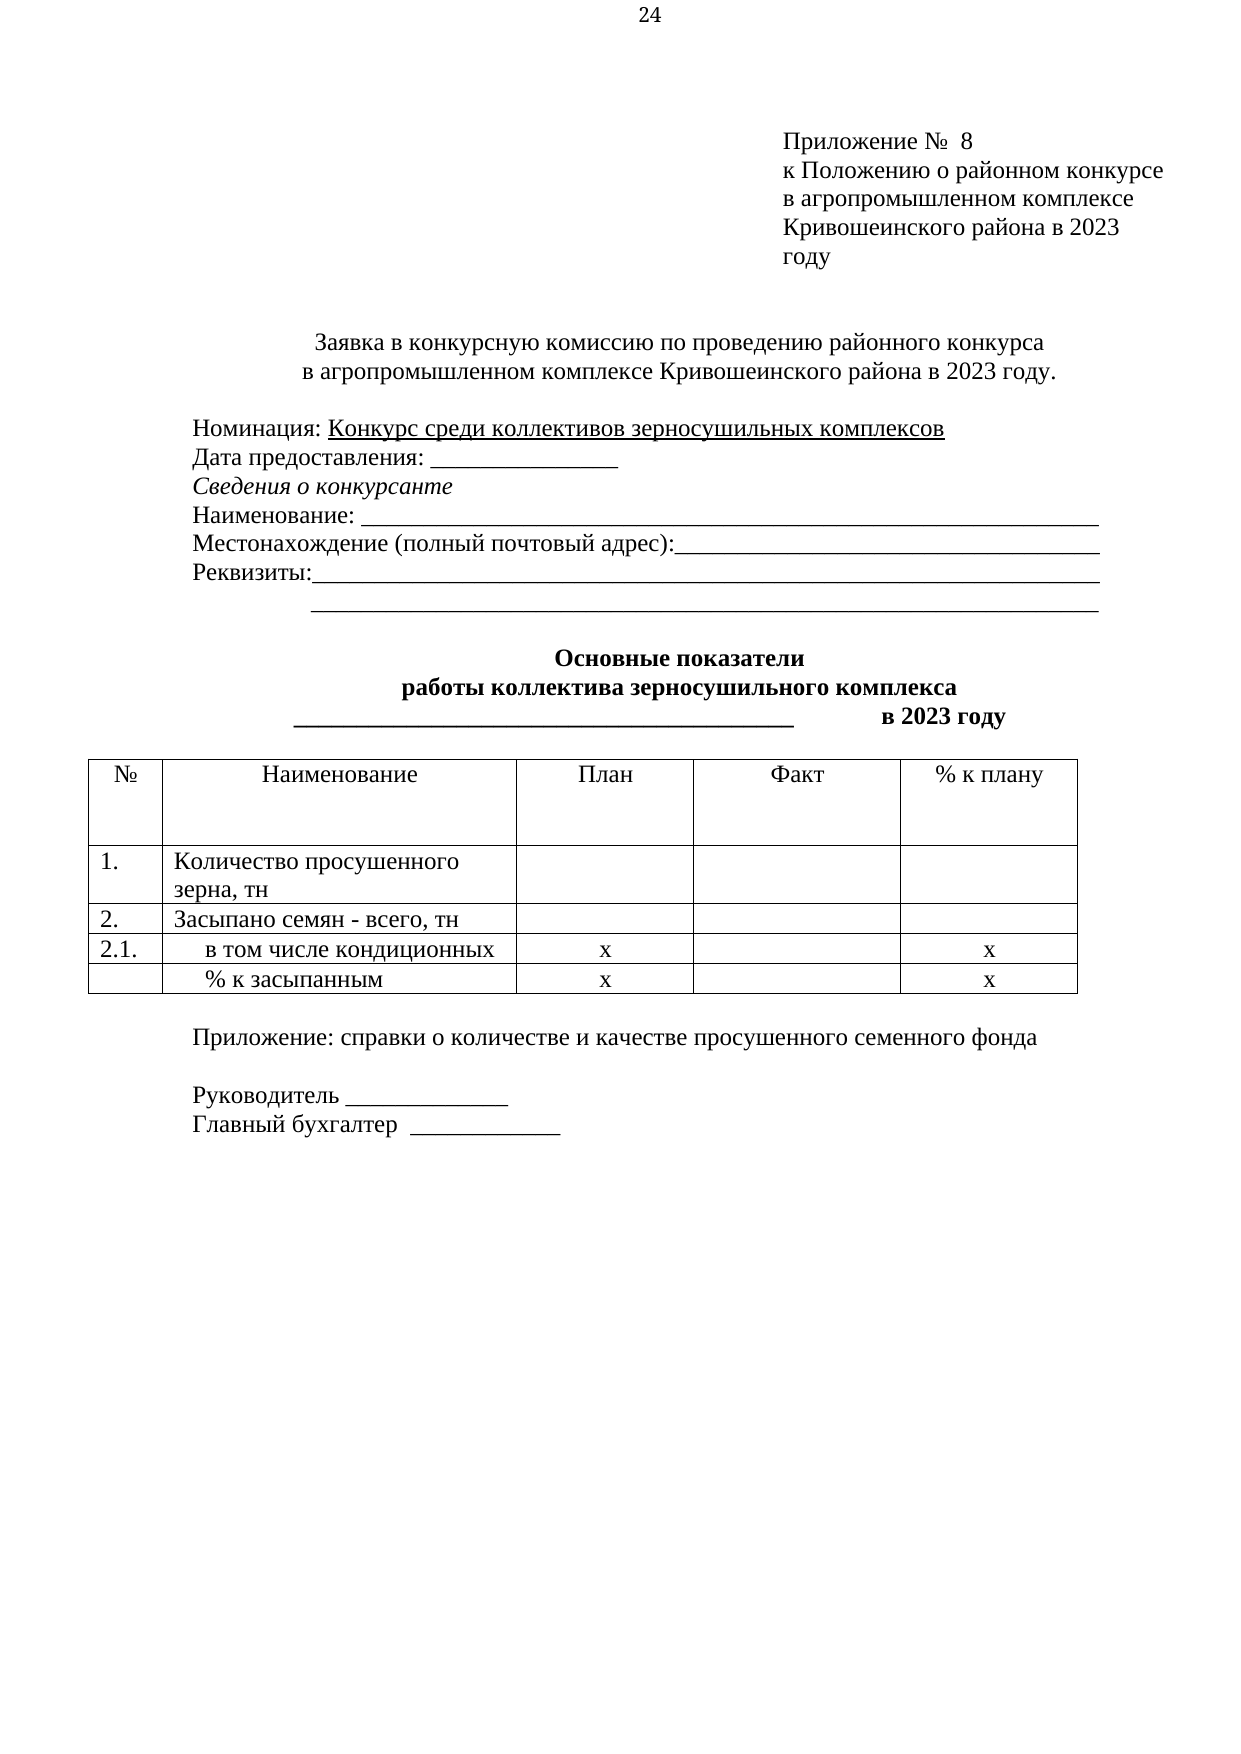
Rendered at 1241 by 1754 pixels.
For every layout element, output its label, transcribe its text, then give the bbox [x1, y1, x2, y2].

text к Положению о районном конкурсе [783, 155, 1167, 183]
text Наименование: ___________________________________________________________ [133, 500, 1167, 528]
text Кривошеинского района в 2023 году [783, 212, 1167, 270]
text Реквизиты:_______________________________________________________________ [133, 557, 1167, 586]
table_cell [694, 964, 900, 993]
table_cell x [517, 934, 693, 963]
table_cell Засыпано семян - всего, тн [163, 904, 516, 933]
text _______________________________________________________________ [133, 586, 1167, 615]
table_cell [901, 904, 1077, 933]
table_cell x [901, 934, 1077, 963]
text Приложение № 8 [783, 126, 1167, 155]
table_header Факт [694, 760, 900, 845]
table_header Наименование [163, 760, 516, 845]
table_header № [89, 760, 162, 845]
text Руководитель _____________ [133, 1080, 1167, 1109]
table_cell [901, 846, 1077, 903]
table_header План [517, 760, 693, 845]
text в агропромышленном комплексе [783, 183, 1167, 212]
text Сведения о конкурсанте [133, 471, 1167, 500]
text Дата предоставления: _______________ [133, 442, 1167, 471]
text Главный бухгалтер ____________ [133, 1109, 1167, 1137]
text Заявка в конкурсную комиссию по проведению районного конкурса [133, 327, 1167, 356]
table_cell % к засыпанным [163, 964, 516, 993]
table_cell 2.1. [89, 934, 162, 963]
table_cell [517, 846, 693, 903]
text Приложение: справки о количестве и качестве просушенного семенного фонда [133, 1022, 1167, 1051]
table_cell 2. [89, 904, 162, 933]
text в агропромышленном комплексе Кривошеинского района в 2023 году. [133, 356, 1167, 385]
table_cell 1. [89, 846, 162, 903]
table_cell [517, 904, 693, 933]
table_header % к плану [901, 760, 1077, 845]
table_cell [694, 846, 900, 903]
text Основные показатели [133, 643, 1167, 672]
text Номинация: Конкурс среди коллективов зерносушильных комплексов [133, 413, 1167, 442]
table_cell x [901, 964, 1077, 993]
table_cell [694, 934, 900, 963]
table_cell Количество просушенного зерна, тн [163, 846, 516, 903]
table_cell в том числе кондиционных [163, 934, 516, 963]
text работы коллектива зерносушильного комплекса ________________________________________ в 2023 году [133, 672, 1167, 730]
table_cell [89, 964, 162, 993]
table_cell [694, 904, 900, 933]
text Местонахождение (полный почтовый адрес):__________________________________ [133, 528, 1167, 557]
table_cell x [517, 964, 693, 993]
